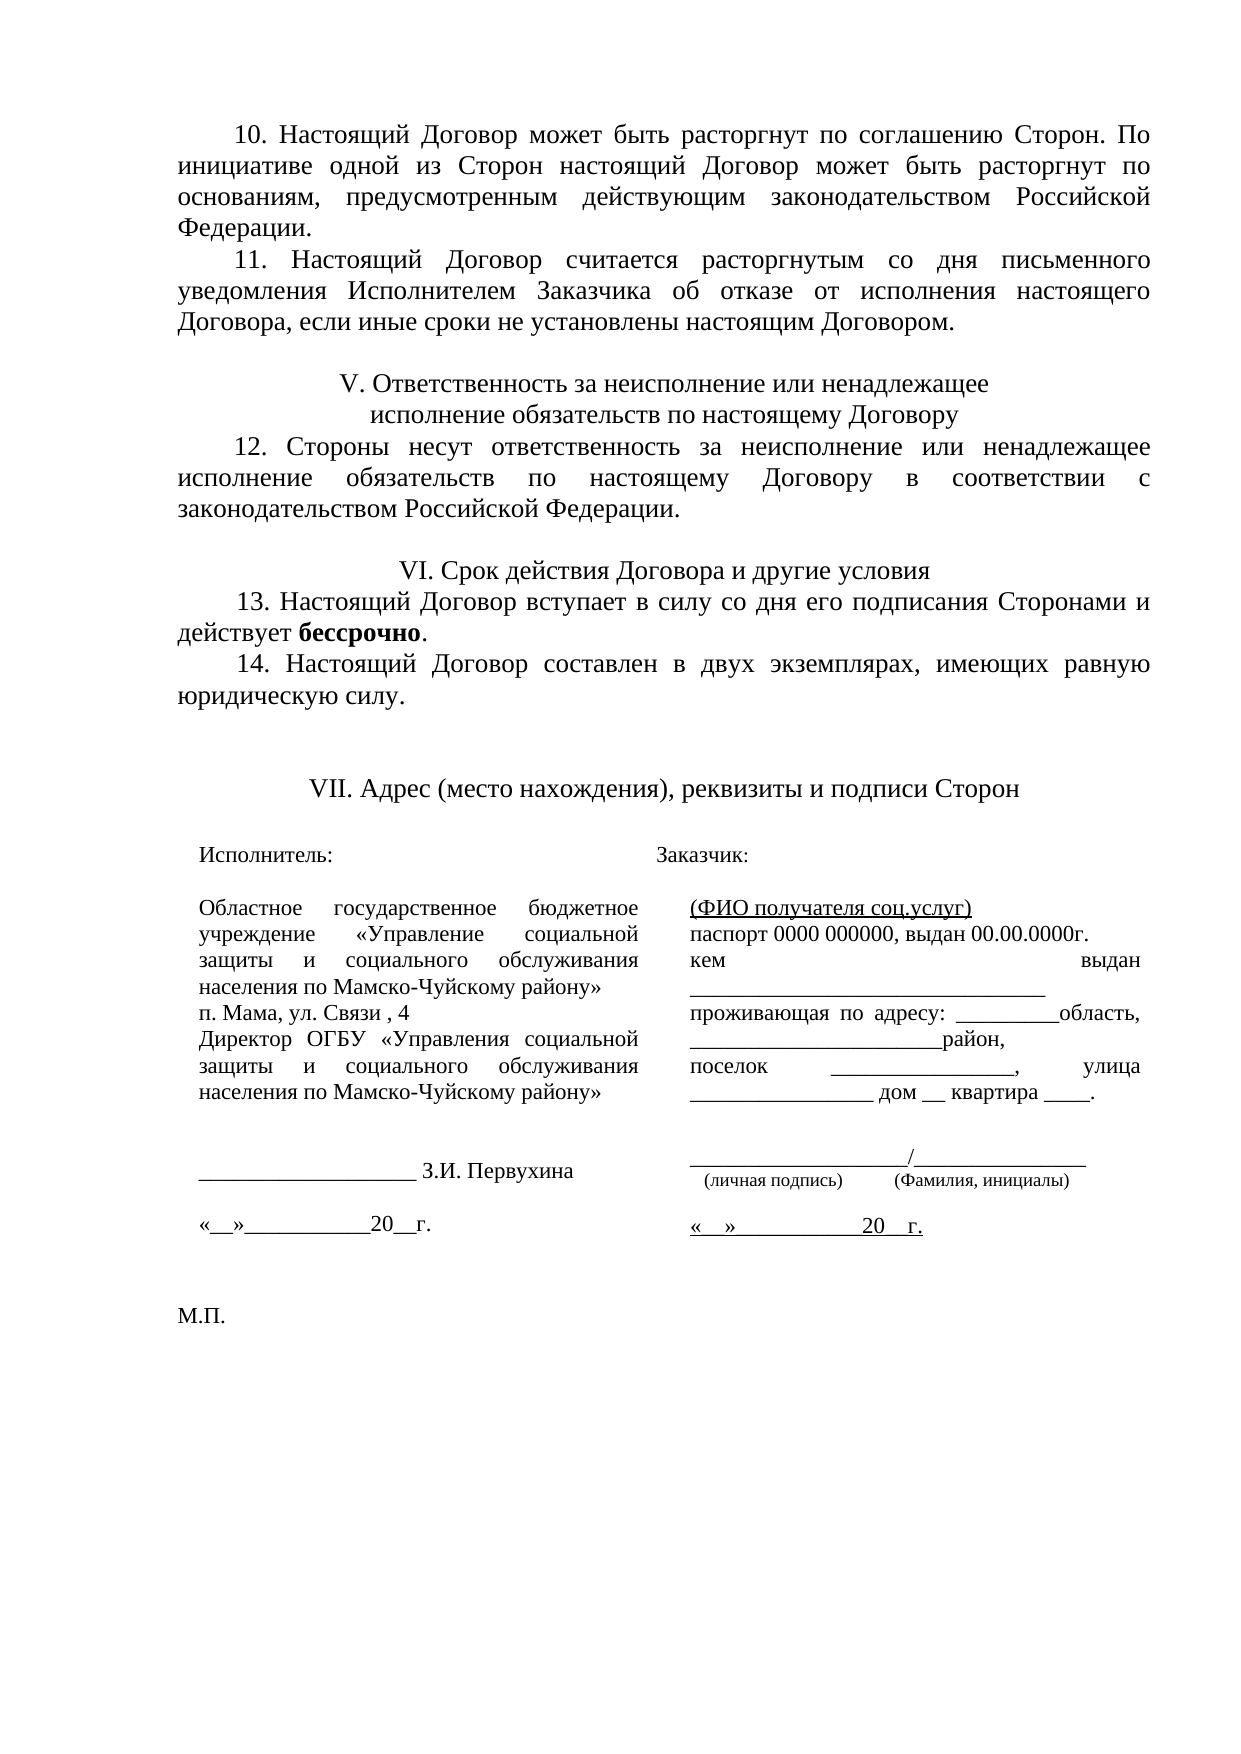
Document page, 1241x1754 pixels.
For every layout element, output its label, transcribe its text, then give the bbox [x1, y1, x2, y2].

text V. Ответственность за неисполнение или ненадлежащее [177, 367, 1152, 398]
text VII. Адрес (место нахождения), реквизиты и подписи Сторон [177, 772, 1152, 803]
text М.П. [177, 1302, 1152, 1328]
text 12. Стороны несут ответственность за неисполнение или ненадлежащее исполнение обязательств по настоящему Договору в соответствии с законодательством Российской Федерации. [177, 429, 1152, 523]
text 14. Настоящий Договор составлен в двух экземплярах, имеющих равную юридическую силу. [177, 648, 1152, 710]
text 10. Настоящий Договор может быть расторгнут по соглашению Сторон. По инициативе одной из Сторон настоящий Договор может быть расторгнут по основаниям, предусмотренным действующим законодательством Российской Федерации. [177, 118, 1152, 243]
text 11. Настоящий Договор считается расторгнутым со дня письменного уведомления Исполнителем Заказчика об отказе от исполнения настоящего Договора, если иные сроки не установлены настоящим Договором. [177, 243, 1152, 336]
table_header Заказчик: (ФИО получателя соц.услуг) паспорт 0000 000000, выдан 00.00.0000г. кем выдан _______________________________ проживающая по адресу: _________область, ______________________район, поселок ________________, улица ________________ дом __ квартира ____. ___________________/_______________ (личная подпись) (Фамилия, инициалы) «__»___________20__г. [645, 835, 1147, 1249]
text исполнение обязательств по настоящему Договору [177, 398, 1152, 429]
text 13. Настоящий Договор вступает в силу со дня его подписания Сторонами и действует бессрочно. [177, 585, 1152, 648]
table_header Исполнитель: Областное государственное бюджетное учреждение «Управление социальной защиты и социального обслуживания населения по Мамско-Чуйскому району» п. Мама, ул. Связи , 4 Директор ОГБУ «Управления социальной защиты и социального обслуживания населения по Мамско-Чуйскому району» ___________________ З.И. Первухина «__»___________20__г. [188, 835, 645, 1249]
text VI. Срок действия Договора и другие условия [177, 554, 1152, 585]
